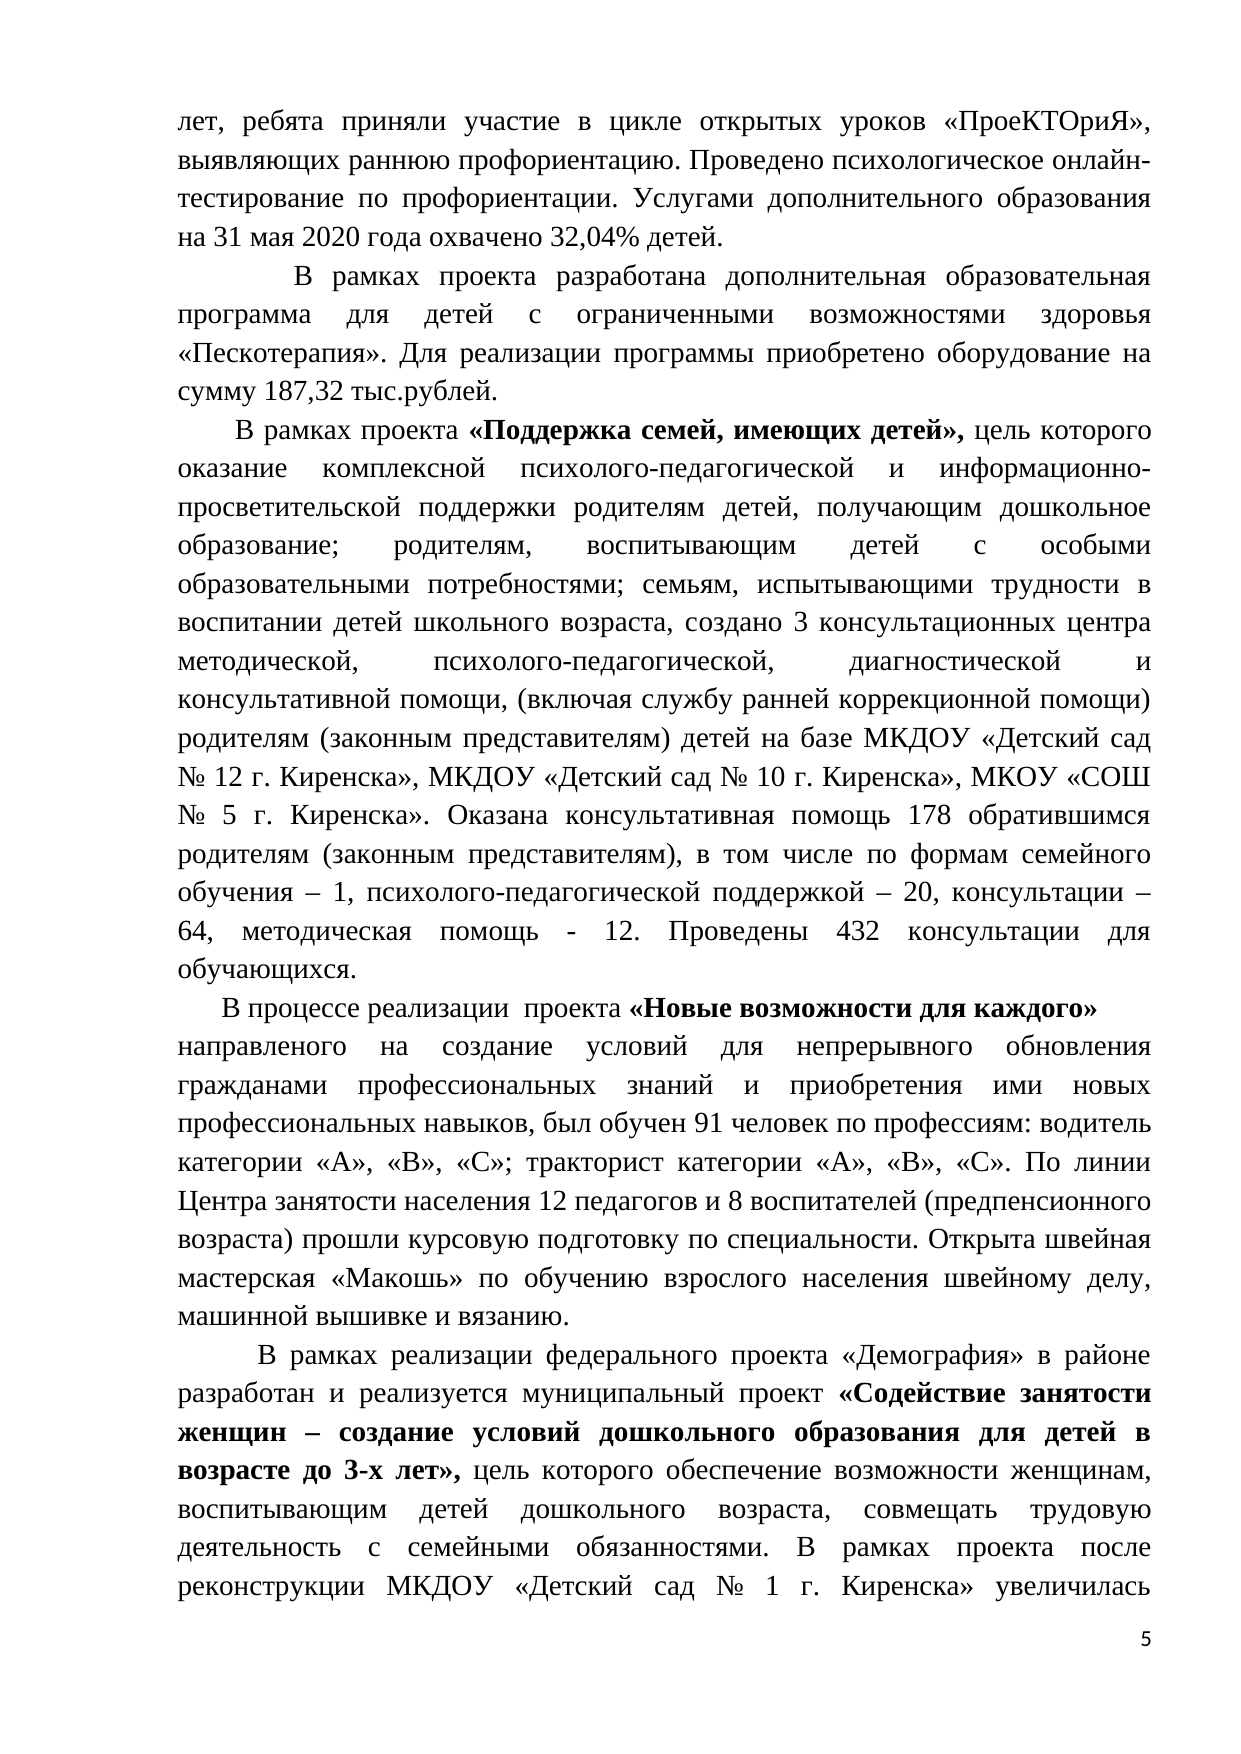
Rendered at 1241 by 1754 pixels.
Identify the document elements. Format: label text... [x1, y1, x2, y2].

text направленого на создание условий для непрерывного обновления гражданами профессиональных знаний и приобретения ими новых профессиональных навыков, был обучен 91 человек по профессиям: водитель категории «А», «В», «С»; тракторист категории «А», «В», «С». По линии Центра занятости населения 12 педагогов и 8 воспитателей (предпенсионного возраста) прошли курсовую подготовку по специальности. Открыта швейная мастерская «Макошь» по обучению взрослого населения швейному делу, машинной вышивке и вязанию. [177, 1028, 1152, 1144]
text В рамках проекта «Поддержка семей, имеющих детей», цель которого оказание комплексной психолого-педагогической и информационно-просветительской поддержки родителям детей, получающим дошкольное образование; родителям, воспитывающим детей с особыми образовательными потребностями; семьям, испытывающими трудности в воспитании детей школьного возраста, создано 3 консультационных центра методической, психолого-педагогической, диагностической и консультативной помощи, (включая службу ранней коррекционной помощи) родителям (законным представителям) детей на базе МКДОУ «Детский сад № 12 г. Киренска», МКДОУ «Детский сад № 10 г. Киренска», МКОУ «СОШ № 5 г. Киренска». Оказана консультативная помощь 178 обратившимся родителям (законным представителям), в том числе по формам семейного обучения – 1, психолого-педагогической поддержкой – 20, консультации – 64, методическая помощь - 12. Проведены 432 консультации для обучающихся. [177, 412, 1152, 985]
text направленого на создание условий для непрерывного обновления гражданами профессиональных знаний и приобретения ими новых профессиональных навыков, был обучен 91 человек по профессиям: водитель категории «А», «В», «С»; тракторист категории «А», «В», «С». По линии Центра занятости населения 12 педагогов и 8 воспитателей (предпенсионного возраста) прошли курсовую подготовку по специальности. Открыта швейная мастерская «Макошь» по обучению взрослого населения швейному делу, машинной вышивке и вязанию. [177, 1293, 1152, 1332]
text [177, 1337, 1152, 1602]
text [177, 103, 1152, 253]
text В рамках проекта разработана дополнительная образовательная программа для детей с ограниченными возможностями здоровья «Пескотерапия». Для реализации программы приобретено оборудование на сумму 187,32 тыс.рублей. [177, 258, 1152, 407]
text В процессе реализации проекта «Новые возможности для каждого» [177, 990, 1152, 1023]
